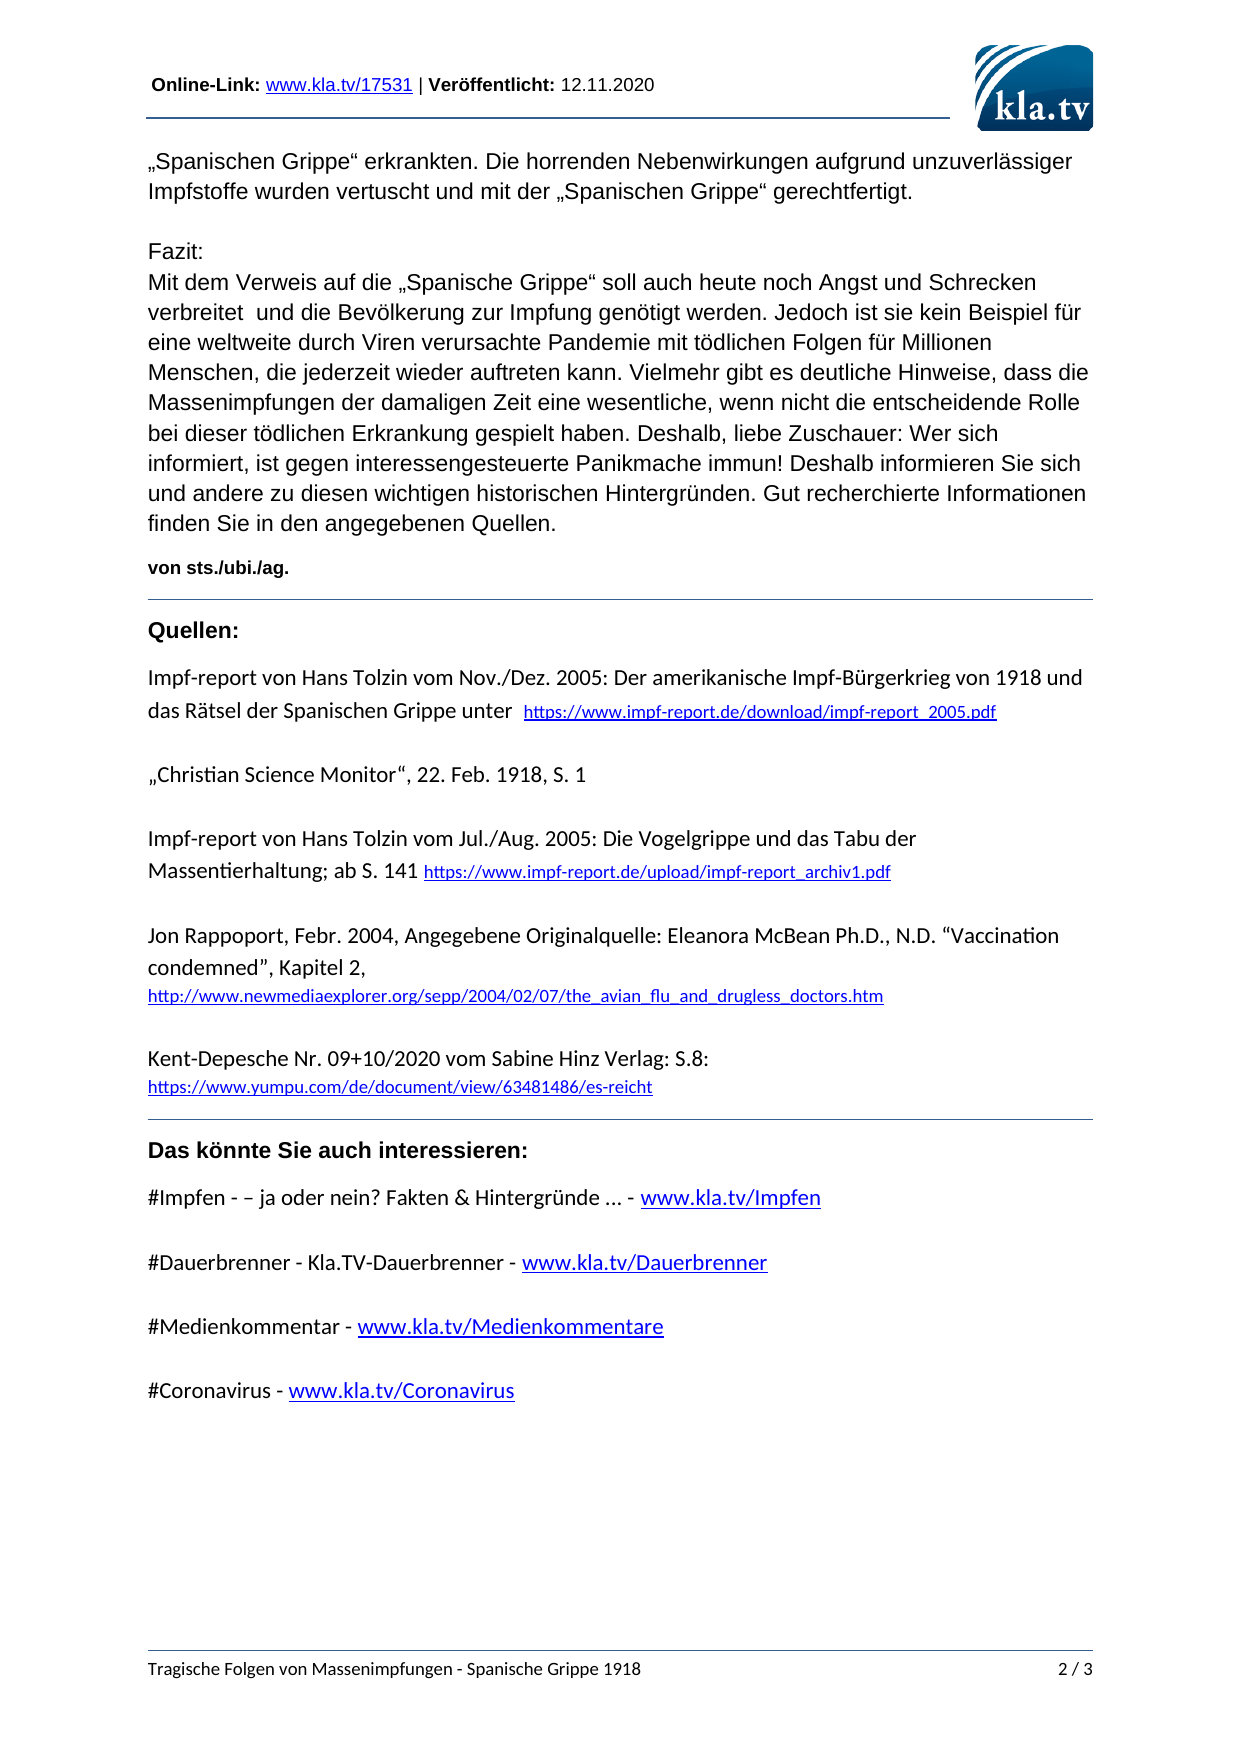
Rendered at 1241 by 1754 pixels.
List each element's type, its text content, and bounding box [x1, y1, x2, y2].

text Quellen: [148, 600, 1093, 643]
text von sts./ubi./ag. [148, 557, 1093, 578]
text #Impfen - – ja oder nein? Fakten & Hintergründe ... - www.kla.tv/Impfen #Dauerbrenner - Kla.TV-Dauerbrenner - www.kla.tv/Dauerbrenner #Medienkommentar - www.kla.tv/Medienkommentare #Coronavirus - www.kla.tv/Coronavirus [148, 1183, 1093, 1405]
text Das könnte Sie auch interessieren: [148, 1120, 1093, 1163]
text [148, 148, 1093, 536]
text Impf-report von Hans Tolzin vom Nov./Dez. 2005: Der amerikanische Impf-Bürgerkrieg von 1918 und das Rätsel der Spanischen Grippe unter https://www.impf-report.de/download/impf-report_2005.pdf „Christian Science Monitor“, 22. Feb. 1918, S. 1 Impf-report von Hans Tolzin vom Jul./Aug. 2005: Die Vogelgrippe und das Tabu der Massentierhaltung; ab S. 141 https://www.impf-report.de/upload/impf-report_archiv1.pdf Jon Rappoport, Febr. 2004, Angegebene Originalquelle: Eleanora McBean Ph.D., N.D. “Vaccination condemned”, Kapitel 2, http://www.newmediaexplorer.org/sepp/2004/02/07/the_avian_flu_and_drugless_doctors.htm Kent-Depesche Nr. 09+10/2020 vom Sabine Hinz Verlag: S.8: https://www.yumpu.com/de/document/view/63481486/es-reicht [148, 663, 1093, 1098]
